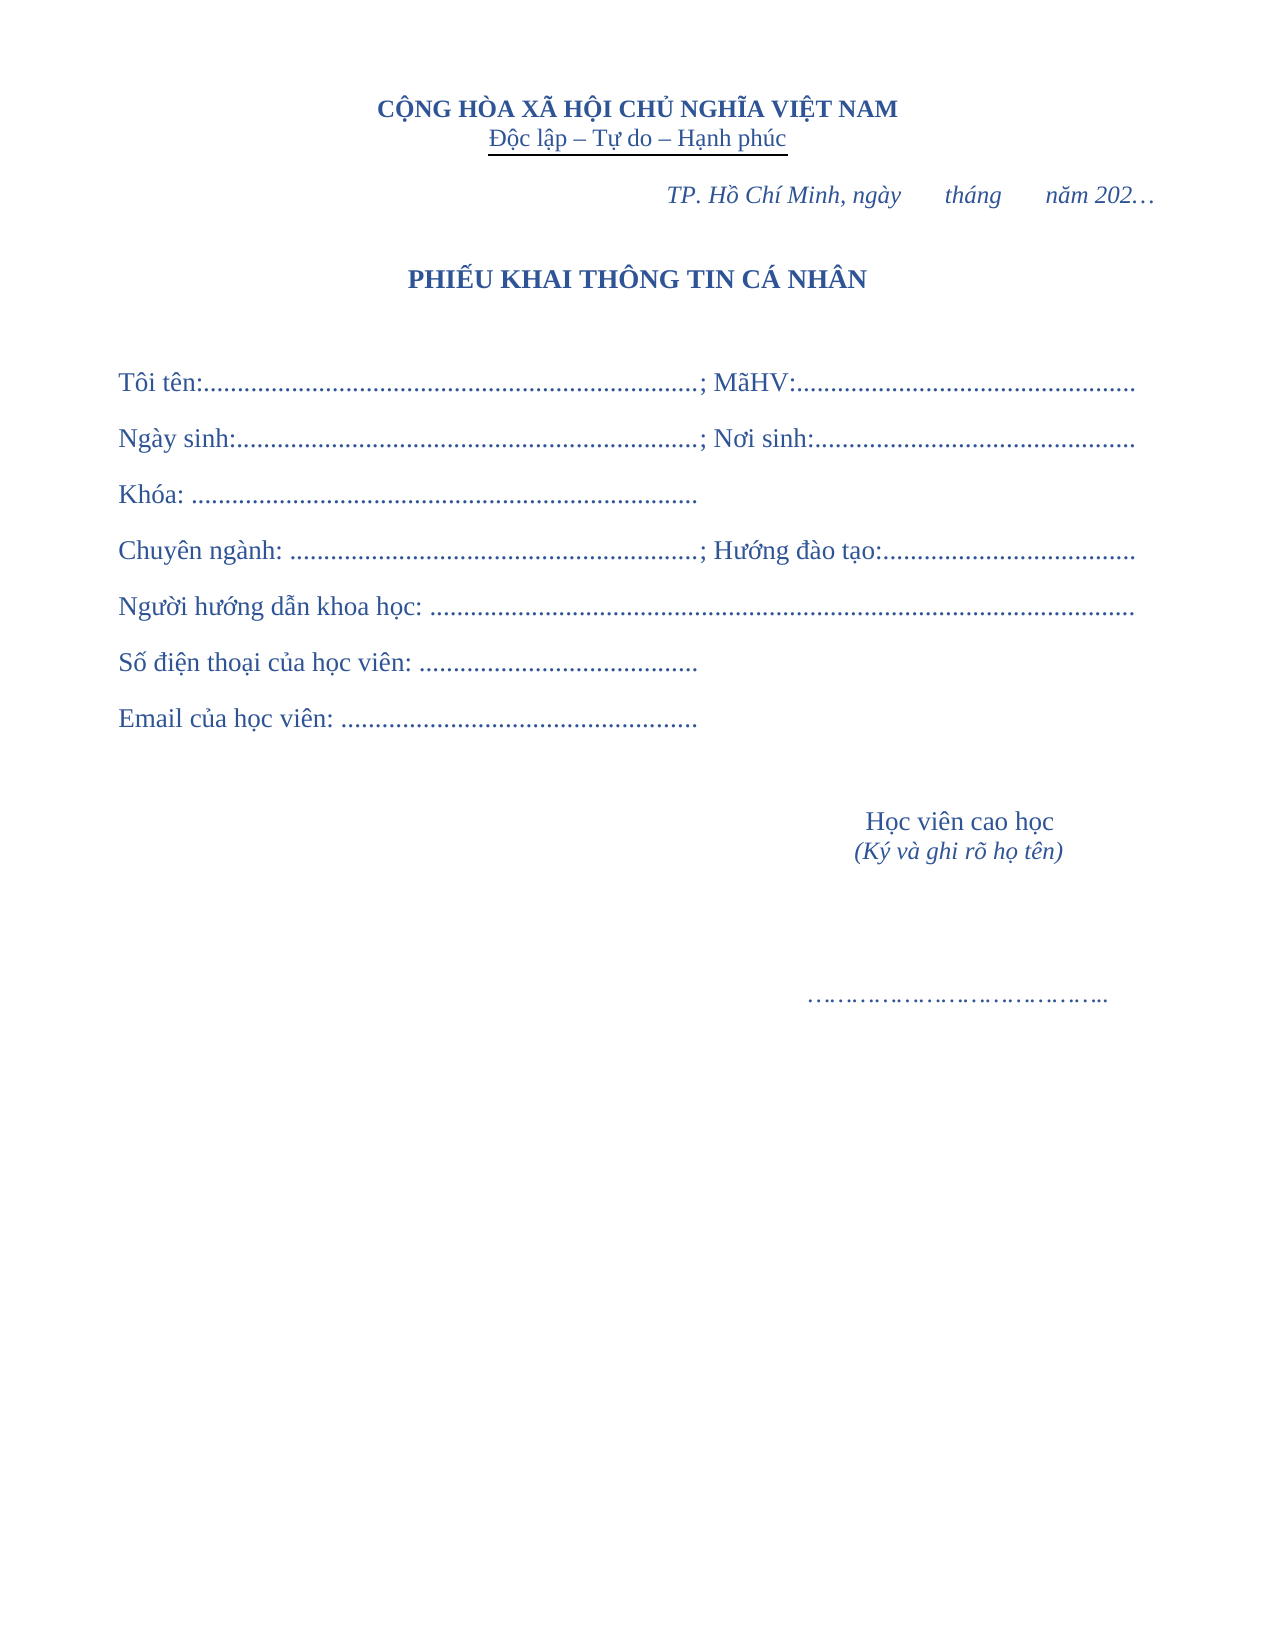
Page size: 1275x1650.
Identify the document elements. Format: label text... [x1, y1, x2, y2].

text Email của học viên: [118, 702, 1157, 733]
text Chuyên ngành: ; Hướng đào tạo: [118, 534, 1157, 565]
text Học viên cao học [118, 805, 1157, 836]
text CỘNG HÒA XÃ HỘI CHỦ NGHĨA VIỆT NAM [118, 94, 1157, 123]
text (Ký và ghi rõ họ tên) [118, 836, 1157, 864]
text Ngày sinh: ; Nơi sinh: [118, 422, 1157, 453]
text Tôi tên: ; MãHV: [118, 366, 1157, 397]
text TP. Hồ Chí Minh, ngày tháng năm 202… [118, 180, 1157, 209]
text Khóa: [118, 478, 1157, 509]
text Người hướng dẫn khoa học: [118, 590, 1157, 621]
text Độc lập – Tự do – Hạnh phúc [118, 123, 1157, 151]
text Số điện thoại của học viên: [118, 646, 1157, 677]
text ………………………………….. [118, 979, 1157, 1008]
text PHIẾU KHAI THÔNG TIN CÁ NHÂN [118, 263, 1157, 294]
